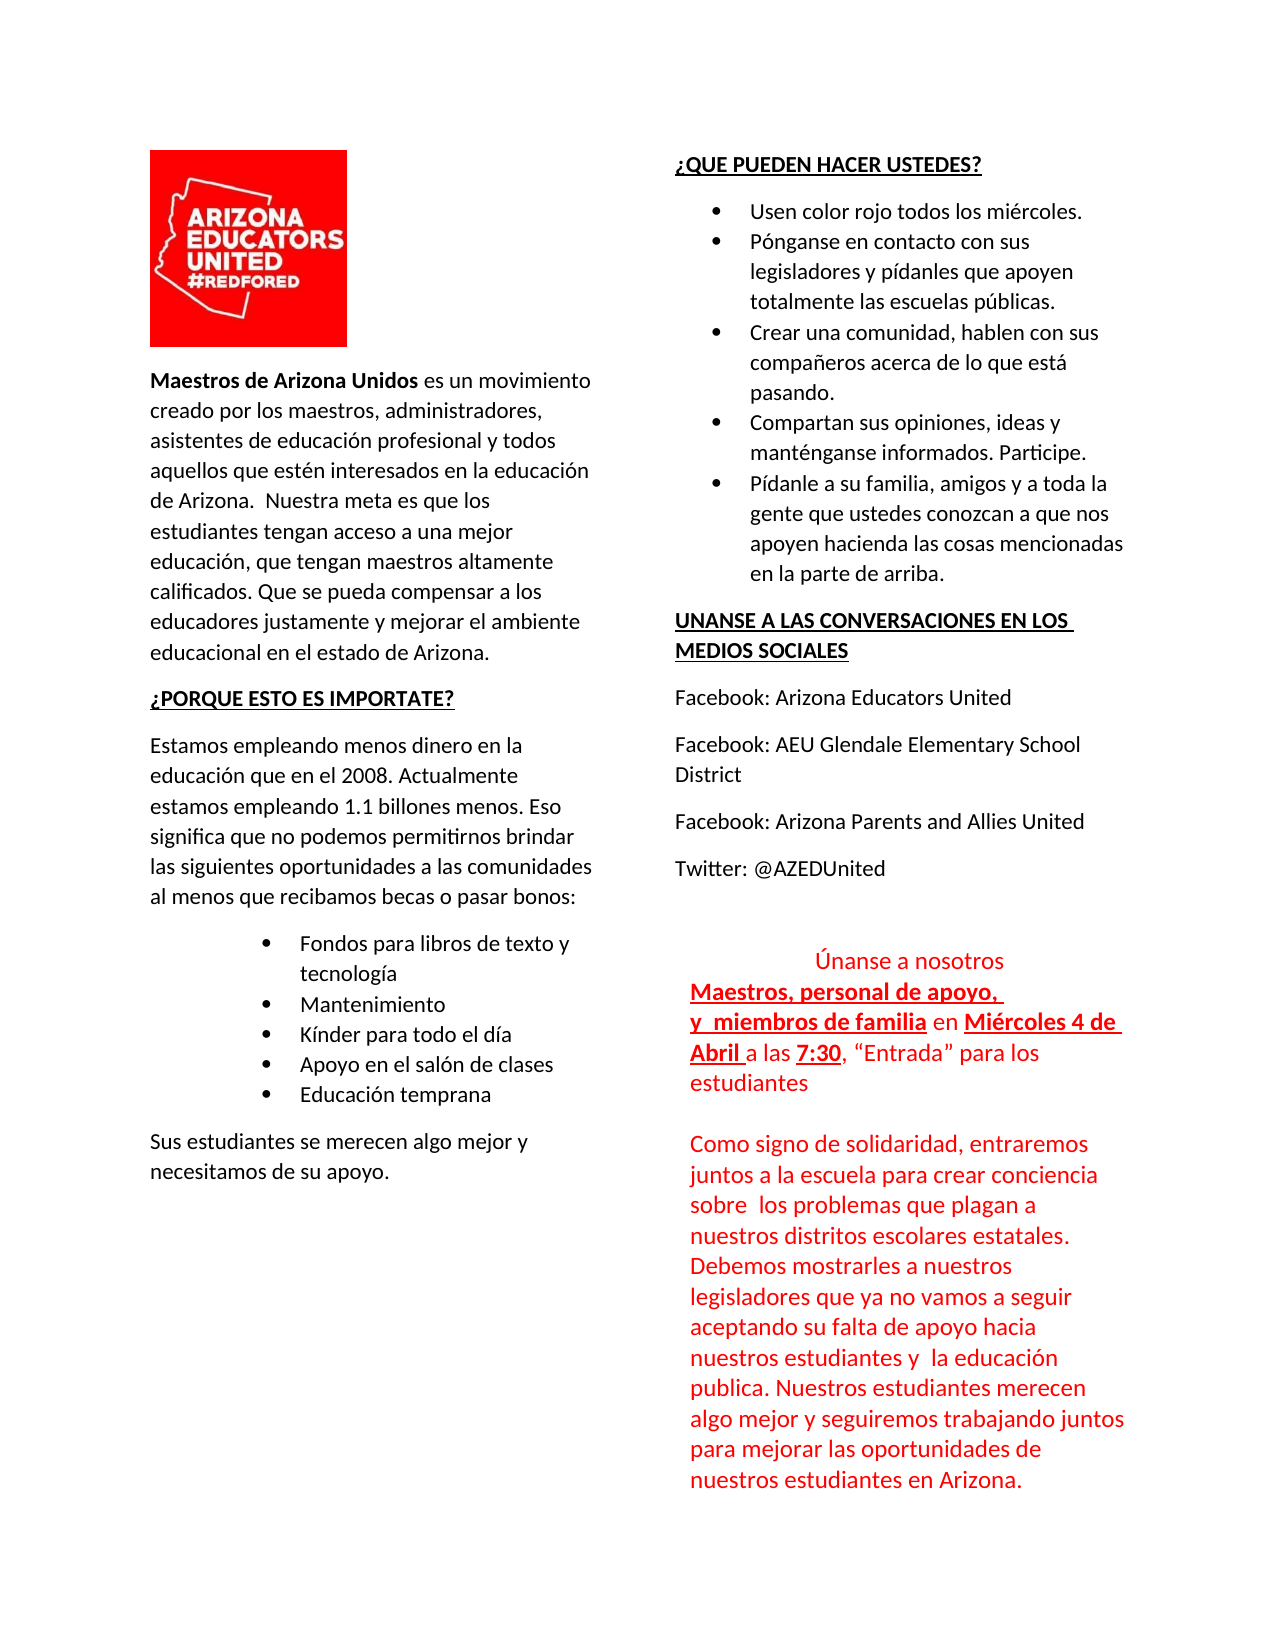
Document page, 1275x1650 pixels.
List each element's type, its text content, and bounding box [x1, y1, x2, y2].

list Pídanle a su familia, amigos y a toda la gente que ustedes conozcan a que nos apoyen hacienda las cosas mencionadas en la parte de arriba. [712, 469, 1125, 587]
text Twitter: @AZEDUnited [675, 854, 1125, 882]
text ¿QUE PUEDEN HACER USTEDES? [675, 150, 1125, 178]
text Facebook: Arizona Educators United [675, 683, 1125, 711]
picture [150, 150, 347, 347]
list Pónganse en contacto con sus legisladores y pídanles que apoyen totalmente las escuelas públicas. [712, 227, 1125, 316]
text Estamos empleando menos dinero en la educación que en el 2008. Actualmente estamos empleando 1.1 billones menos. Eso significa que no podemos permitirnos brindar las siguientes oportunidades a las comunidades al menos que recibamos becas o pasar bonos: [150, 731, 600, 910]
text UNANSE A LAS CONVERSACIONES EN LOS MEDIOS SOCIALES [675, 606, 1125, 664]
list Mantenimiento [262, 990, 600, 1018]
list Crear una comunidad, hablen con sus compañeros acerca de lo que está pasando. [712, 318, 1125, 406]
text Sus estudiantes se merecen algo mejor y necesitamos de su apoyo. [150, 1127, 600, 1185]
list Usen color rojo todos los miércoles. [712, 197, 1125, 225]
text Facebook: Arizona Parents and Allies United [675, 807, 1125, 835]
list Kínder para todo el día [262, 1020, 600, 1048]
list Fondos para libros de texto y tecnología [262, 929, 600, 987]
text Facebook: AEU Glendale Elementary School District [675, 730, 1125, 788]
text ¿PORQUE ESTO ES IMPORTATE? [150, 684, 600, 712]
text Maestros de Arizona Unidos es un movimiento creado por los maestros, administradores, asistentes de educación profesional y todos aquellos que estén interesados en la educación de Arizona. Nuestra meta es que los estudiantes tengan acceso a una mejor educación, que tengan maestros altamente calificados. Que se pueda compensar a los educadores justamente y mejorar el ambiente educacional en el estado de Arizona. [150, 366, 600, 666]
list Educación temprana [262, 1080, 600, 1108]
list Compartan sus opiniones, ideas y manténganse informados. Participe. [712, 408, 1125, 467]
list Apoyo en el salón de clases [262, 1050, 600, 1078]
